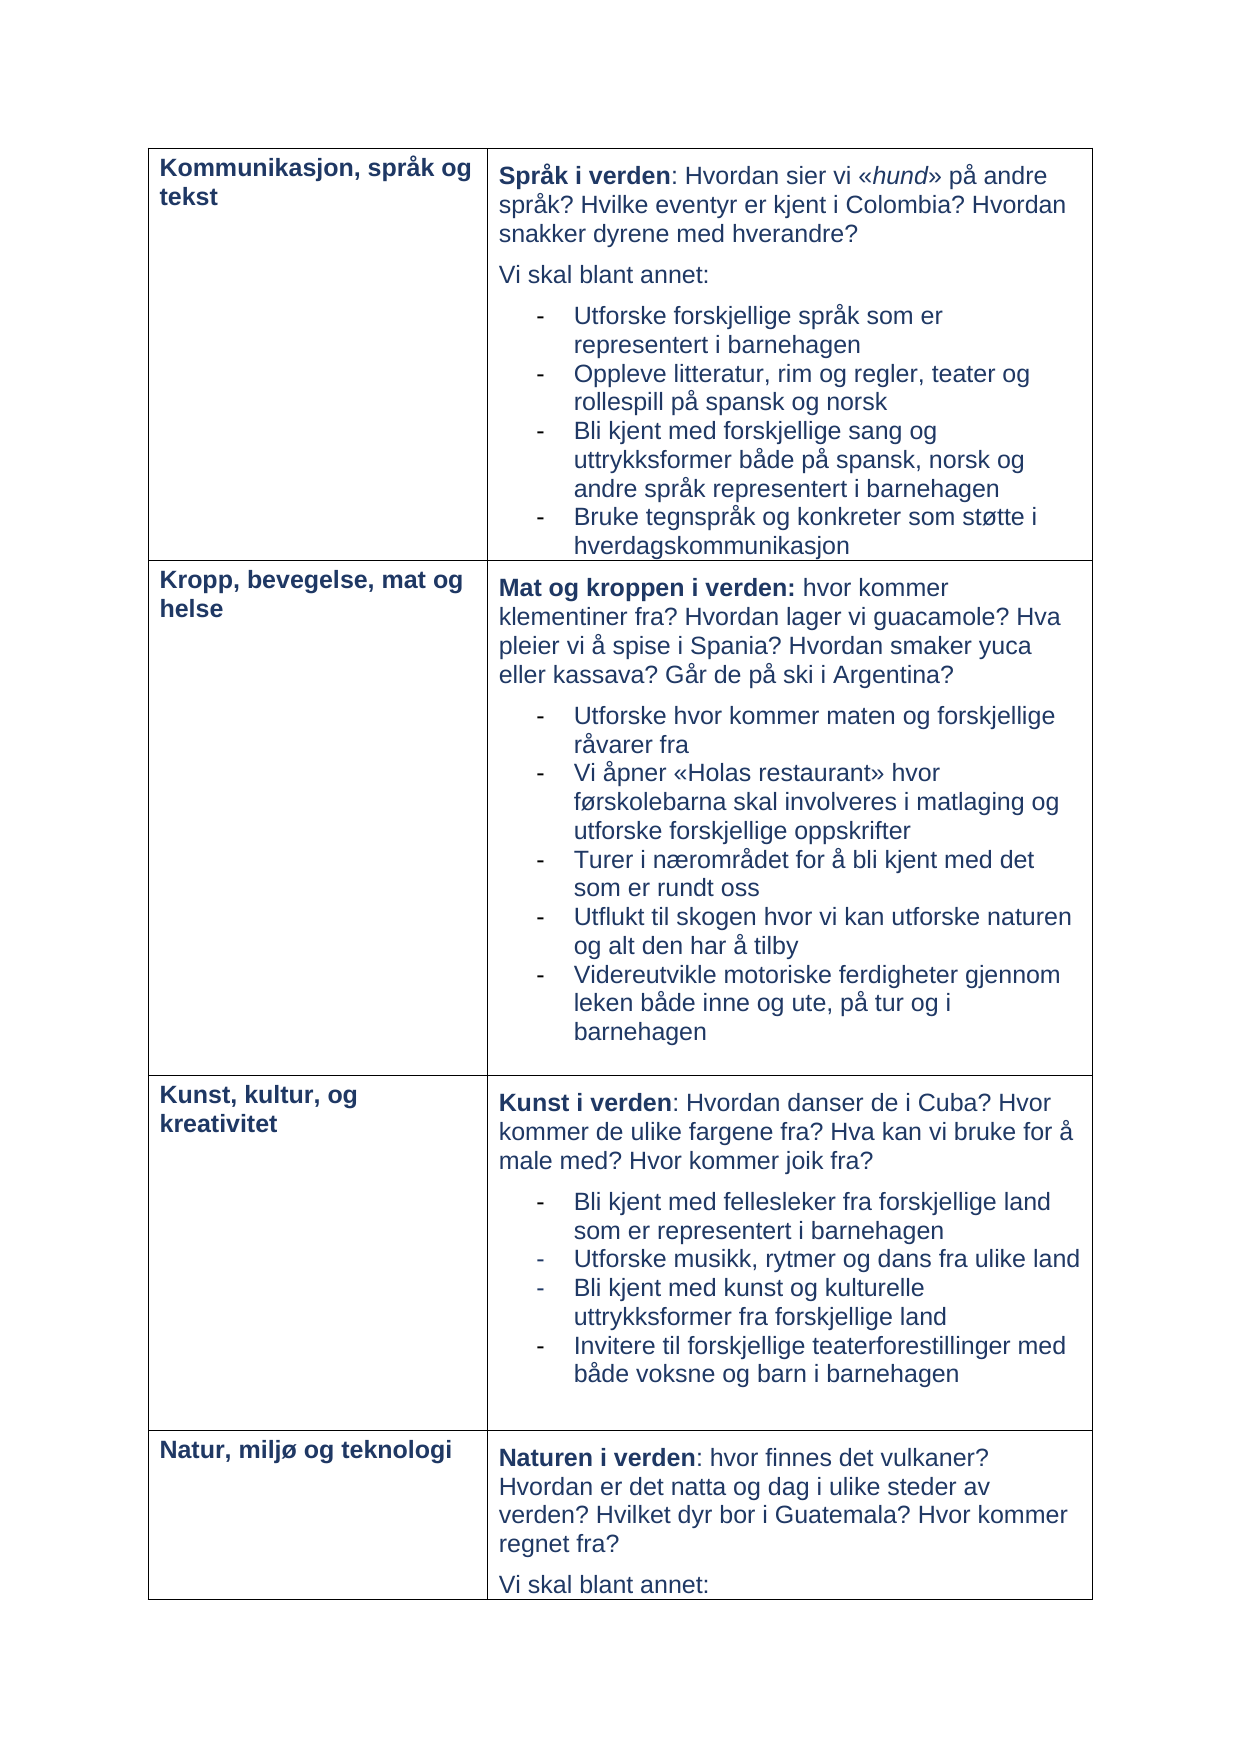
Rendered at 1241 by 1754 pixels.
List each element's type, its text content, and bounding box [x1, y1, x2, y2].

table_cell Kunst i verden: Hvordan danser de i Cuba? Hvor kommer de ulike fargene fra? Hva kan vi bruke for å male med? Hvor kommer joik fra? Bli kjent med fellesleker fra forskjellige land som er representert i barnehagen Utforske musikk, rytmer og dans fra ulike land Bli kjent med kunst og kulturelle uttrykksformer fra forskjellige land Invitere til forskjellige teaterforestillinger med både voksne og barn i barnehagen [488, 1076, 1092, 1429]
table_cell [488, 1431, 1092, 1599]
table_cell Mat og kroppen i verden: hvor kommer klementiner fra? Hvordan lager vi guacamole? Hva pleier vi å spise i Spania? Hvordan smaker yuca eller kassava? Går de på ski i Argentina? Utforske hvor kommer maten og forskjellige råvarer fra Vi åpner «Holas restaurant» hvor førskolebarna skal involveres i matlaging og utforske forskjellige oppskrifter Turer i nærområdet for å bli kjent med det som er rundt oss Utflukt til skogen hvor vi kan utforske naturen og alt den har å tilby Videreutvikle motoriske ferdigheter gjennom leken både inne og ute, på tur og i barnehagen [488, 561, 1092, 1075]
table_header Kommunikasjon, språk og tekst [149, 149, 487, 560]
table_cell Kropp, bevegelse, mat og helse [149, 561, 487, 1075]
table_header Språk i verden: Hvordan sier vi «hund» på andre språk? Hvilke eventyr er kjent i Colombia? Hvordan snakker dyrene med hverandre? Vi skal blant annet: Utforske forskjellige språk som er representert i barnehagen Oppleve litteratur, rim og regler, teater og rollespill på spansk og norsk Bli kjent med forskjellige sang og uttrykksformer både på spansk, norsk og andre språk representert i barnehagen Bruke tegnspråk og konkreter som støtte i hverdagskommunikasjon [488, 149, 1092, 560]
table_cell Kunst, kultur, og kreativitet [149, 1076, 487, 1429]
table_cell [149, 1431, 487, 1599]
